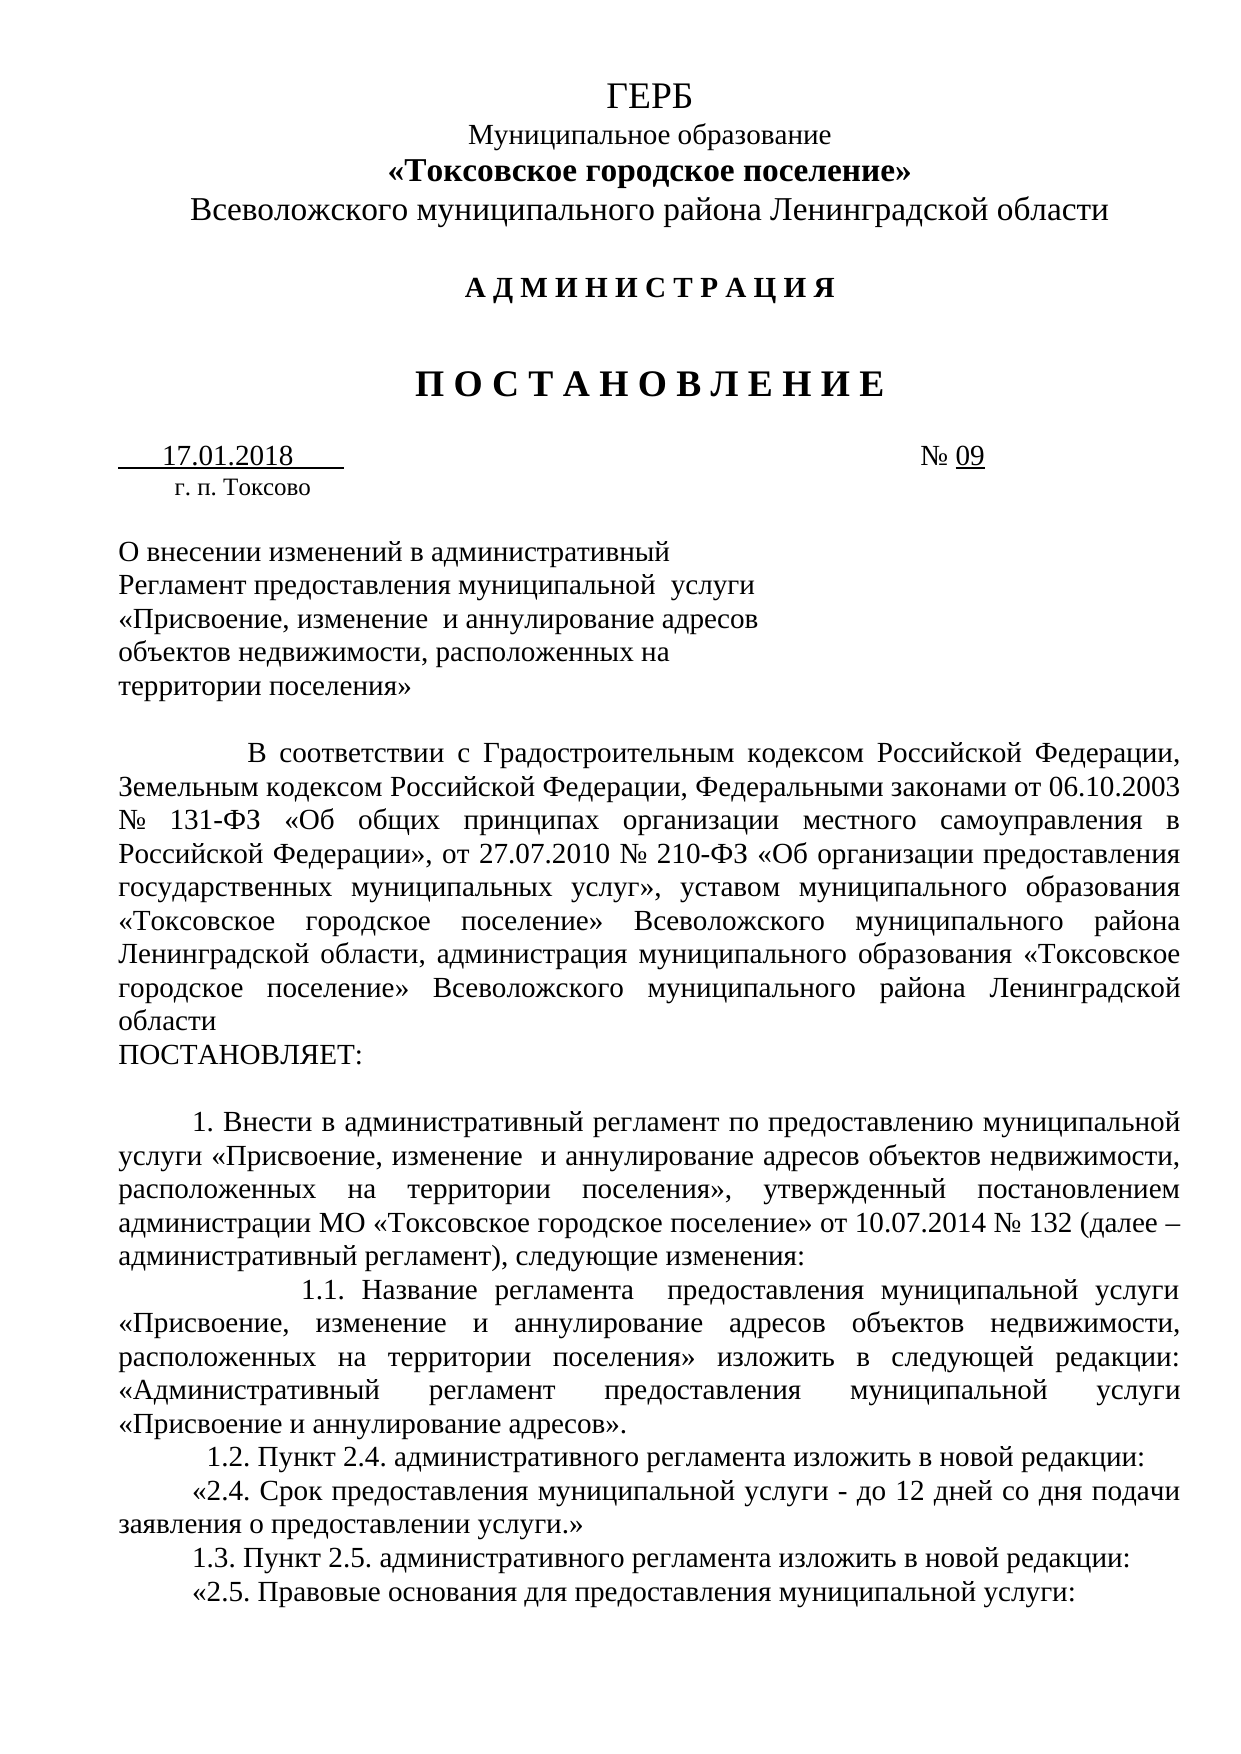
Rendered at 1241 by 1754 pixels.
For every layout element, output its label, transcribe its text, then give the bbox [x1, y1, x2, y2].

text 1. Внести в административный регламент по предоставлению муниципальной услуги «Присвоение, изменение и аннулирование адресов объектов недвижимости, расположенных на территории поселения», утвержденный постановлением администрации МО «Токсовское городское поселение» от 10.07.2014 № 132 (далее – административный регламент), следующие изменения: [118, 1104, 1181, 1272]
text 1.1. Название регламента предоставления муниципальной услуги «Присвоение, изменение и аннулирование адресов объектов недвижимости, расположенных на территории поселения» изложить в следующей редакции: «Административный регламент предоставления муниципальной услуги «Присвоение и аннулирование адресов». [118, 1272, 1181, 1439]
text 1.3. Пункт 2.5. административного регламента изложить в новой редакции: [118, 1540, 1181, 1574]
text ГЕРБ [118, 74, 1181, 117]
text «Токсовское городское поселение» [118, 151, 1181, 189]
text «2.5. Правовые основания для предоставления муниципальной услуги: [118, 1574, 1181, 1607]
text территории поселения» [118, 668, 1181, 702]
text «2.4. Срок предоставления муниципальной услуги - до 12 дней со дня подачи заявления о предоставлении услуги.» [118, 1473, 1181, 1540]
text 1.2. Пункт 2.4. административного регламента изложить в новой редакции: [118, 1439, 1181, 1473]
text Регламент предоставления муниципальной услуги «Присвоение, изменение и аннулирование адресов объектов недвижимости, расположенных на [118, 567, 1181, 668]
text 17.01.2018 № 09 [118, 438, 1181, 472]
text ПОСТАНОВЛЯЕТ: [118, 1037, 1181, 1071]
text О внесении изменений в административный [118, 534, 1181, 567]
text А Д М И Н И С Т Р А Ц И Я [118, 270, 1181, 304]
text г. п. Токсово [118, 472, 1181, 500]
text Всеволожского муниципального района Ленинградской области [118, 189, 1181, 227]
text П О С Т А Н О В Л Е Н И Е [118, 361, 1181, 404]
text В соответствии с Градостроительным кодексом Российской Федерации, Земельным кодексом Российской Федерации, Федеральными законами от 06.10.2003 № 131-ФЗ «Об общих принципах организации местного самоуправления в Российской Федерации», от 27.07.2010 № 210-ФЗ «Об организации предоставления государственных муниципальных услуг», уставом муниципального образования «Токсовское городское поселение» Всеволожского муниципального района Ленинградской области, администрация муниципального образования «Токсовское городское поселение» Всеволожского муниципального района Ленинградской области [118, 735, 1181, 1037]
text Муниципальное образование [118, 117, 1181, 151]
